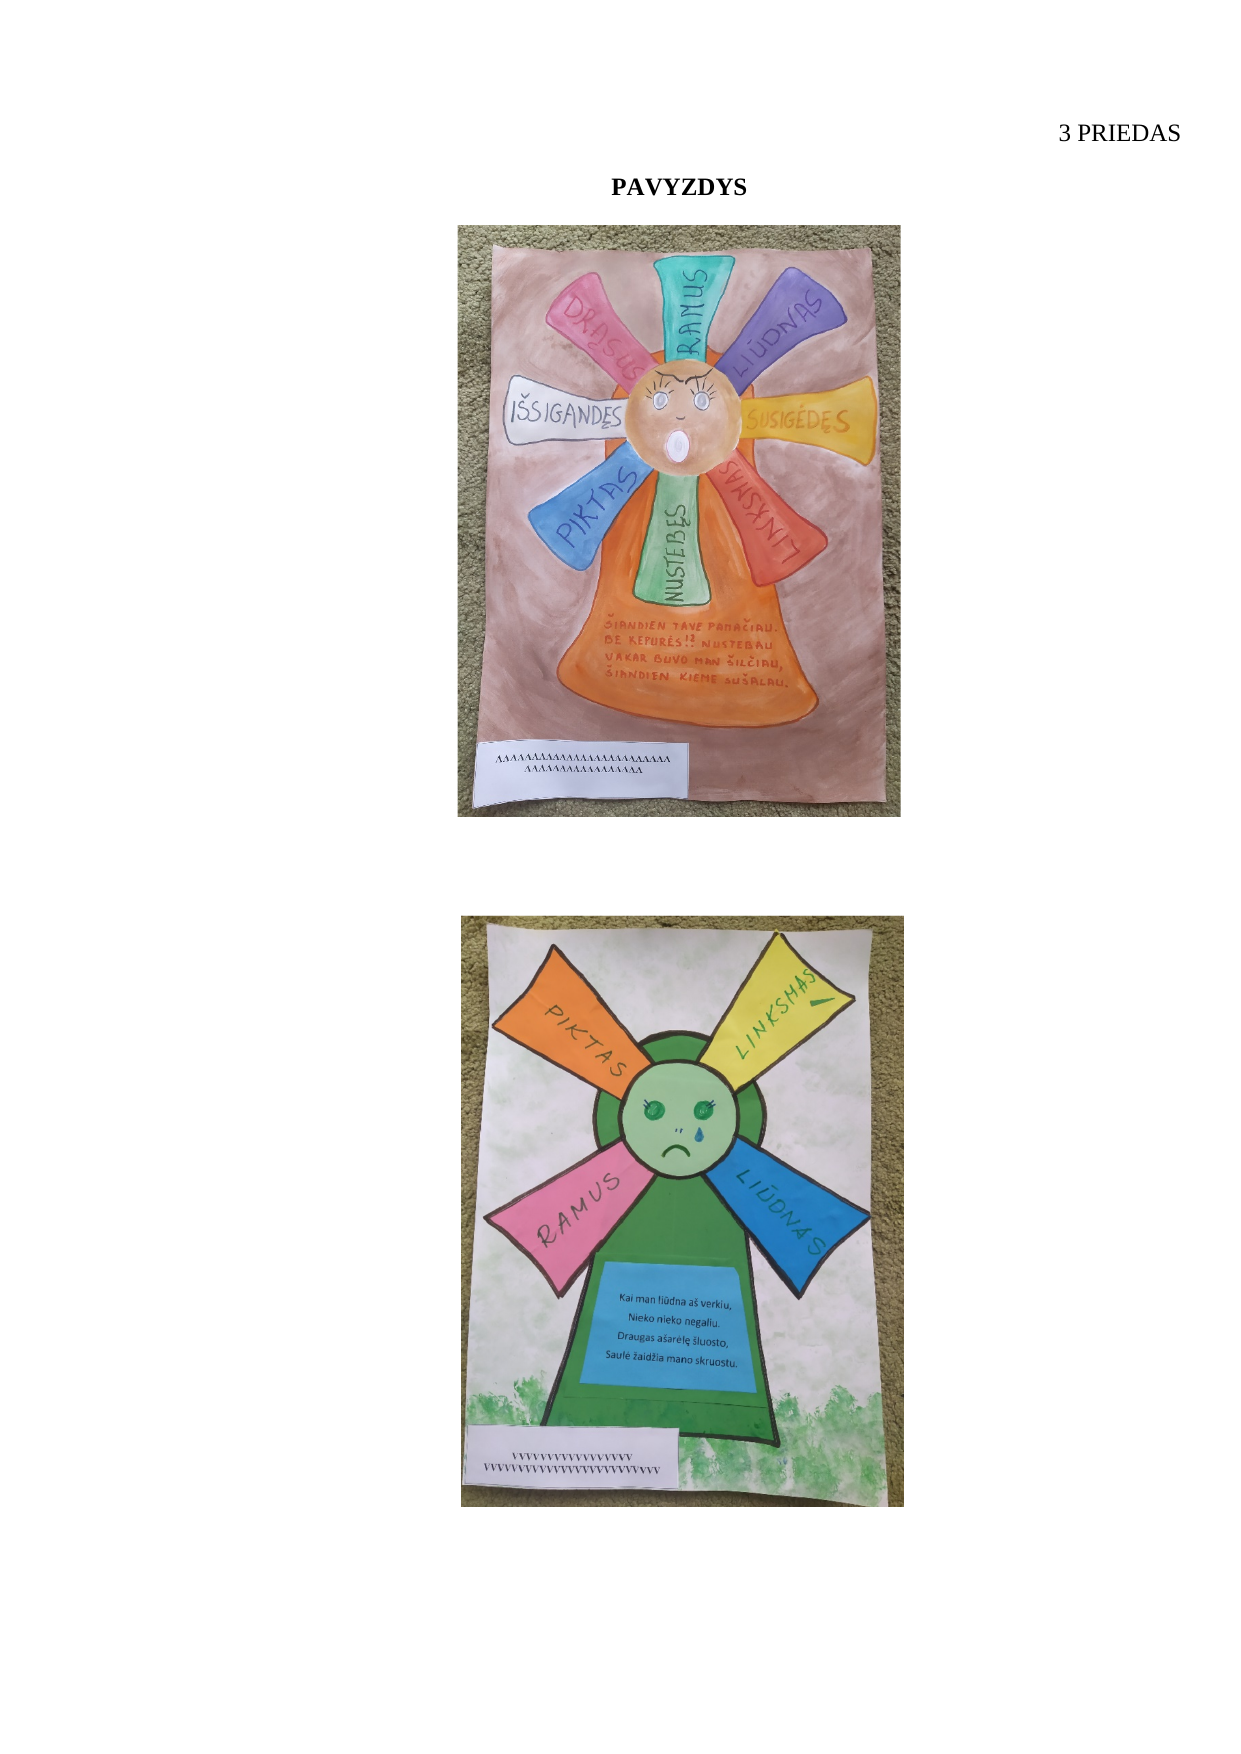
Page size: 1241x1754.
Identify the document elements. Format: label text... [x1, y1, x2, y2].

text PAVYZDYS [177, 172, 1181, 201]
text 3 PRIEDAS [177, 118, 1181, 147]
picture [457, 225, 901, 817]
picture [461, 916, 904, 1507]
